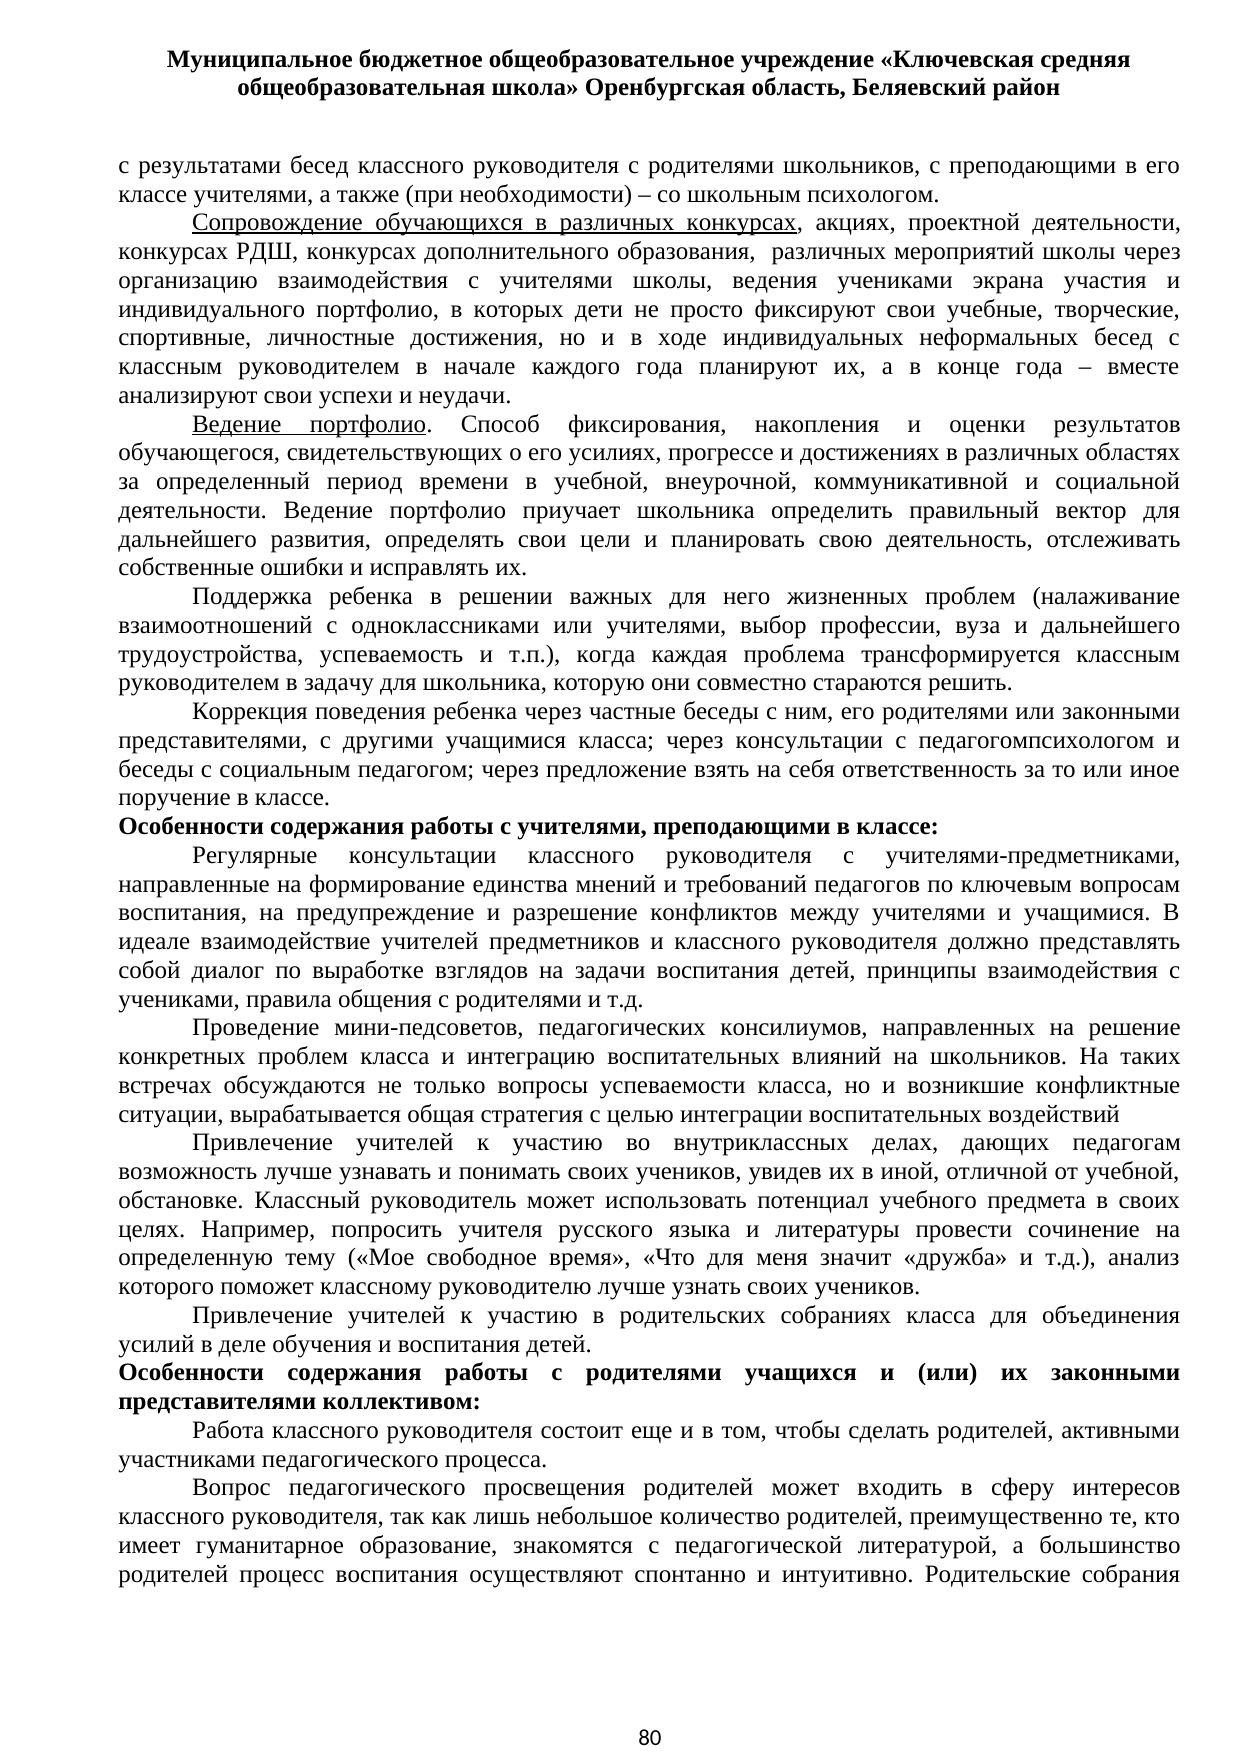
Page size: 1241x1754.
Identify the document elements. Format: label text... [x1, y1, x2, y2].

text Поддержка ребенка в решении важных для него жизненных проблем (налаживание взаимоотношений с одноклассниками или учителями, выбор профессии, вуза и дальнейшего трудоустройства, успеваемость и т.п.), когда каждая проблема трансформируется классным руководителем в задачу для школьника, которую они совместно стараются решить. [118, 581, 1181, 696]
text Проведение мини-педсоветов, педагогических консилиумов, направленных на решение конкретных проблем класса и интеграцию воспитательных влияний на школьников. На таких встречах обсуждаются не только вопросы успеваемости класса, но и возникшие конфликтные ситуации, вырабатывается общая стратегия с целью интеграции воспитательных воздействий [118, 1012, 1181, 1127]
text Коррекция поведения ребенка через частные беседы с ним, его родителями или законными представителями, с другими учащимися класса; через консультации с педагогомпсихологом и беседы с социальным педагогом; через предложение взять на себя ответственность за то или иное поручение в классе. [118, 696, 1181, 811]
text Привлечение учителей к участию в родительских собраниях класса для объединения усилий в деле обучения и воспитания детей. [118, 1300, 1181, 1357]
text Привлечение учителей к участию во внутриклассных делах, дающих педагогам возможность лучше узнавать и понимать своих учеников, увидев их в иной, отличной от учебной, обстановке. Классный руководитель может использовать потенциал учебного предмета в своих целях. Например, попросить учителя русского языка и литературы провести сочинение на определенную тему («Мое свободное время», «Что для меня значит «дружба» и т.д.), анализ которого поможет классному руководителю лучше узнать своих учеников. [118, 1127, 1181, 1300]
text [118, 1472, 1181, 1587]
text Особенности содержания работы с родителями учащихся и (или) их законными представителями коллективом: [118, 1357, 1181, 1415]
text Регулярные консультации классного руководителя с учителями-предметниками, направленные на формирование единства мнений и требований педагогов по ключевым вопросам воспитания, на предупреждение и разрешение конфликтов между учителями и учащимися. В идеале взаимодействие учителей предметников и классного руководителя должно представлять собой диалог по выработке взглядов на задачи воспитания детей, принципы взаимодействия с учениками, правила общения с родителями и т.д. [118, 840, 1181, 1012]
text Работа классного руководителя состоит еще и в том, чтобы сделать родителей, активными участниками педагогического процесса. [118, 1415, 1181, 1472]
text Ведение портфолио. Способ фиксирования, накопления и оценки результатов обучающегося, свидетельствующих о его усилиях, прогрессе и достижениях в различных областях за определенный период времени в учебной, внеурочной, коммуникативной и социальной деятельности. Ведение портфолио приучает школьника определить правильный вектор для дальнейшего развития, определять свои цели и планировать свою деятельность, отслеживать собственные ошибки и исправлять их. [118, 409, 1181, 581]
text Сопровождение обучающихся в различных конкурсах, акциях, проектной деятельности, конкурсах РДШ, конкурсах дополнительного образования, различных мероприятий школы через организацию взаимодействия с учителями школы, ведения учениками экрана участия и индивидуального портфолио, в которых дети не просто фиксируют свои учебные, творческие, спортивные, личностные достижения, но и в ходе индивидуальных неформальных бесед с классным руководителем в начале каждого года планируют их, а в конце года – вместе анализируют свои успехи и неудачи. [118, 207, 1181, 409]
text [118, 150, 1181, 207]
text Особенности содержания работы с учителями, преподающими в классе: [118, 811, 1181, 840]
